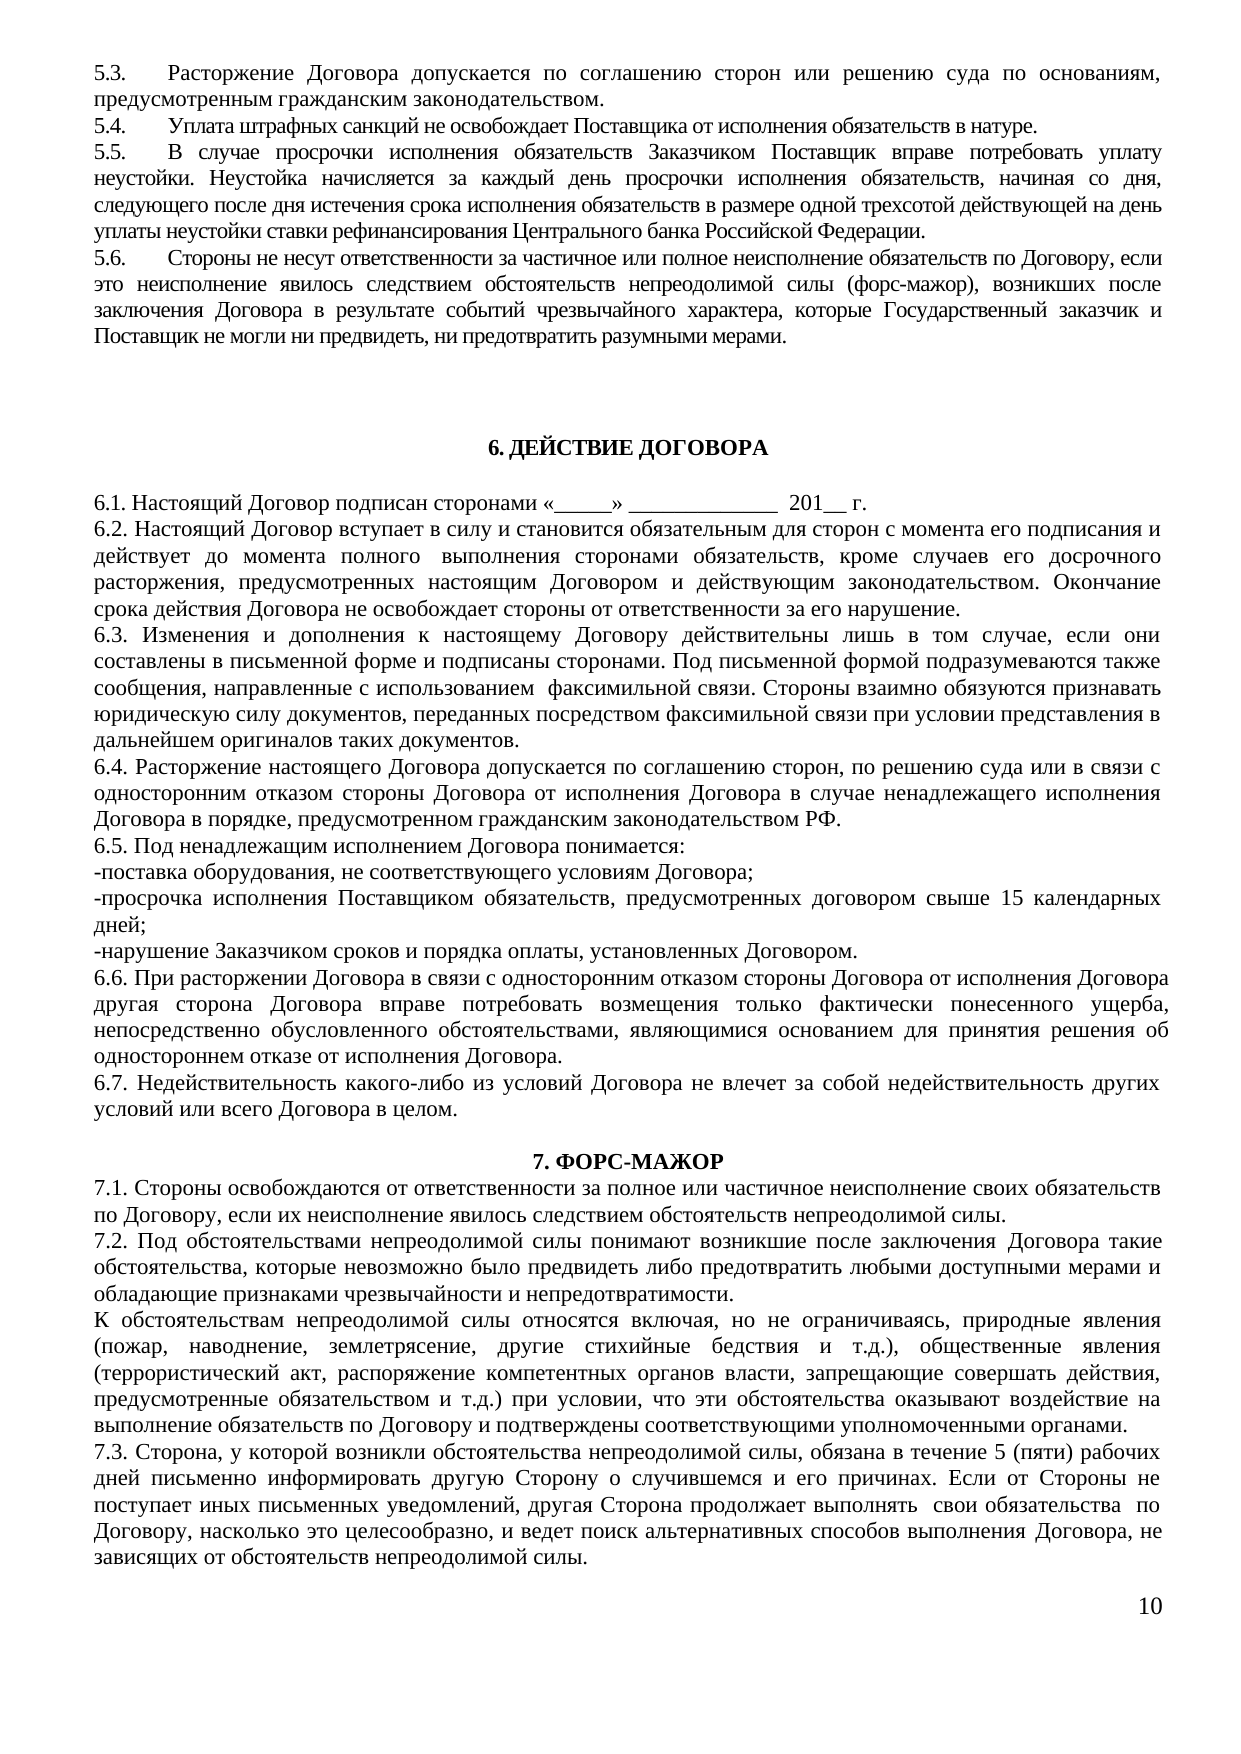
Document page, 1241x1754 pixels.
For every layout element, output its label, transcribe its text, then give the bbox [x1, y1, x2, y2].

text 6.4. Расторжение настоящего Договора допускается по соглашению сторон, по решению суда или в связи с односторонним отказом стороны Договора от исполнения Договора в случае ненадлежащего исполнения Договора в порядке, предусмотренном гражданским законодательством РФ. [94, 753, 1162, 832]
text -нарушение Заказчиком сроков и порядка оплаты, установленных Договором. [94, 937, 1162, 963]
text 6.1. Настоящий Договор подписан сторонами «_____» _____________ 201__ г. [94, 489, 1162, 516]
text 7.3. Сторона, у которой возникли обстоятельства непреодолимой силы, обязана в течение 5 (пяти) рабочих дней письменно информировать другую Сторону о случившемся и его причинах. Если от Стороны не поступает иных письменных уведомлений, другая Сторона продолжает выполнять свои обязательства по Договору, насколько это целесообразно, и ведет поиск альтернативных способов выполнения Договора, не зависящих от обстоятельств непреодолимой силы. [94, 1438, 1162, 1570]
text 7.1. Стороны освобождаются от ответственности за полное или частичное неисполнение своих обязательств по Договору, если их неисполнение явилось следствием обстоятельств непреодолимой силы. [94, 1174, 1162, 1227]
text 6.6. При расторжении Договора в связи с односторонним отказом стороны Договора от исполнения Договора другая сторона Договора вправе потребовать возмещения только фактически понесенного ущерба, непосредственно обусловленного обстоятельствами, являющимися основанием для принятия решения об одностороннем отказе от исполнения Договора. [94, 963, 1171, 1069]
text 7.2. Под обстоятельствами непреодолимой силы понимают возникшие после заключения Договора такие обстоятельства, которые невозможно было предвидеть либо предотвратить любыми доступными мерами и обладающие признаками чрезвычайности и непредотвратимости. [94, 1227, 1162, 1306]
text 6.2. Настоящий Договор вступает в силу и становится обязательным для сторон с момента его подписания и действует до момента полного выполнения сторонами обязательств, кроме случаев его досрочного расторжения, предусмотренных настоящим Договором и действующим законодательством. Окончание срока действия Договора не освобождает стороны от ответственности за его нарушение. [94, 516, 1162, 621]
text -поставка оборудования, не соответствующего условиям Договора; [94, 858, 1162, 884]
text 6.5. Под ненадлежащим исполнением Договора понимается: [94, 832, 1162, 858]
text К обстоятельствам непреодолимой силы относятся включая, но не ограничиваясь, природные явления (пожар, наводнение, землетрясение, другие стихийные бедствия и т.д.), общественные явления (террористический акт, распоряжение компетентных органов власти, запрещающие совершать действия, предусмотренные обязательством и т.д.) при условии, что эти обстоятельства оказывают воздействие на выполнение обязательств по Договору и подтверждены соответствующими уполномоченными органами. [94, 1306, 1162, 1438]
text -просрочка исполнения Поставщиком обязательств, предусмотренных договором свыше 15 календарных дней; [94, 884, 1162, 937]
text 5.6. Стороны не несут ответственности за частичное или полное неисполнение обязательств по Договору, если это неисполнение явилось следствием обстоятельств непреодолимой силы (форс-мажор), возникших после заключения Договора в результате событий чрезвычайного характера, которые Государственный заказчик и Поставщик не могли ни предвидеть, ни предотвратить разумными мерами. [94, 243, 1162, 349]
text 6.3. Изменения и дополнения к настоящему Договору действительны лишь в том случае, если они составлены в письменной форме и подписаны сторонами. Под письменной формой подразумеваются также сообщения, направленные с использованием факсимильной связи. Стороны взаимно обязуются признавать юридическую силу документов, переданных посредством факсимильной связи при условии представления в дальнейшем оригиналов таких документов. [94, 621, 1162, 753]
text 7. ФОРС-МАЖОР [94, 1148, 1162, 1174]
text 5.3. Расторжение Договора допускается по соглашению сторон или решению суда по основаниям, предусмотренным гражданским законодательством. [94, 59, 1162, 112]
text 6.7. Недействительность какого-либо из условий Договора не влечет за собой недействительность других условий или всего Договора в целом. [94, 1069, 1162, 1122]
text 6. ДЕЙСТВИЕ ДОГОВОРА [94, 434, 1162, 460]
text 5.4. Уплата штрафных санкций не освобождает Поставщика от исполнения обязательств в натуре. [94, 112, 1162, 138]
text 5.5. В случае просрочки исполнения обязательств Заказчиком Поставщик вправе потребовать уплату неустойки. Неустойка начисляется за каждый день просрочки исполнения обязательств, начиная со дня, следующего после дня истечения срока исполнения обязательств в размере одной трехсотой действующей на день уплаты неустойки ставки рефинансирования Центрального банка Российской Федерации. [94, 138, 1162, 243]
